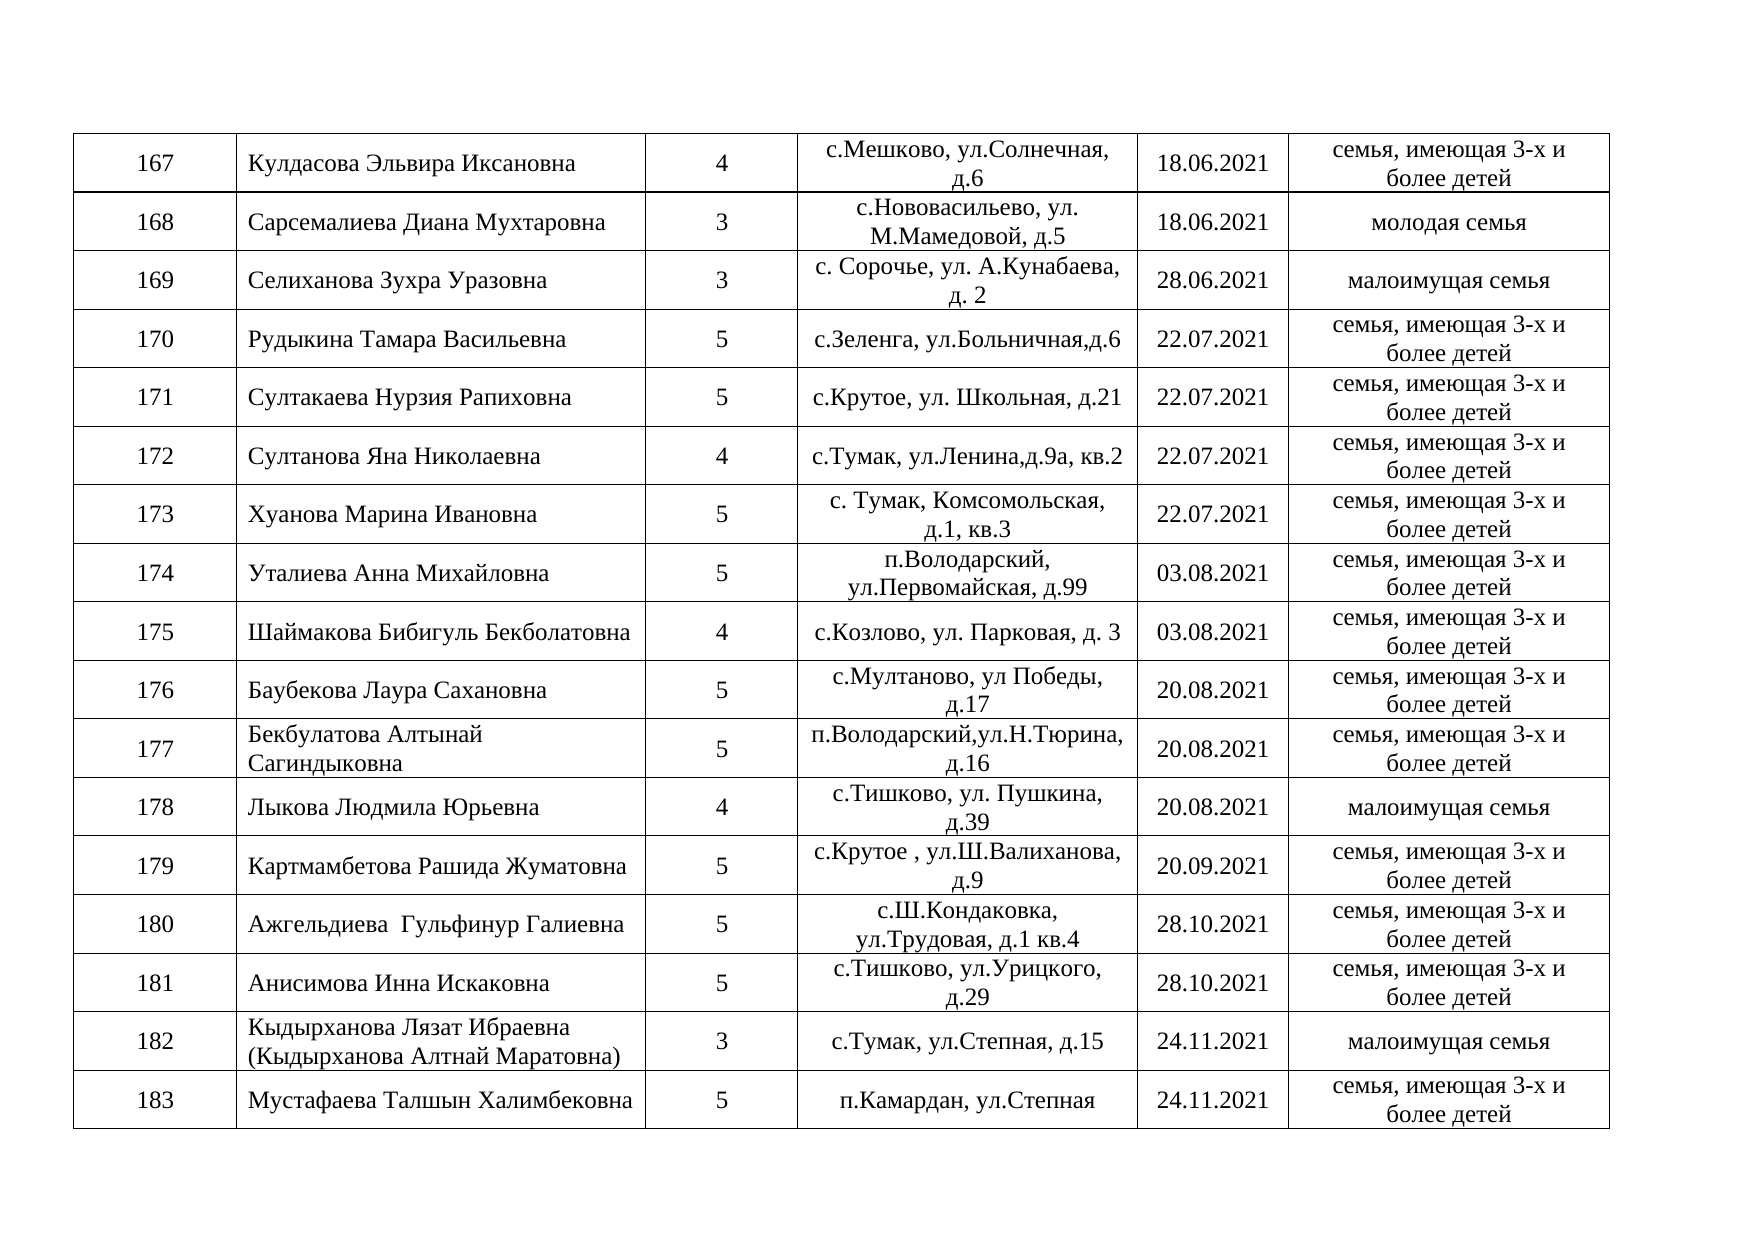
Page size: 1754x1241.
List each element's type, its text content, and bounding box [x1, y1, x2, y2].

table_cell 176 [74, 661, 236, 718]
table_cell с.Тишково, ул.Урицкого, д.29 [798, 954, 1137, 1011]
table_cell Бекбулатова Алтынай Сагиндыковна [237, 719, 645, 777]
table_cell малоимущая семья [1289, 778, 1609, 835]
table_cell семья, имеющая 3-х и более детей [1289, 719, 1609, 777]
table_cell п.Камардан, ул.Степная [798, 1071, 1137, 1128]
table_cell 178 [74, 778, 236, 835]
table_cell 5 [646, 954, 797, 1011]
table_cell семья, имеющая 3-х и более детей [1289, 427, 1609, 484]
table_cell 28.10.2021 [1138, 895, 1288, 952]
table_cell малоимущая семья [1289, 1012, 1609, 1069]
table_cell Баубекова Лаура Сахановна [237, 661, 645, 718]
table_cell семья, имеющая 3-х и более детей [1289, 485, 1609, 543]
table_cell 181 [74, 954, 236, 1011]
table_cell 5 [646, 836, 797, 894]
table_cell 171 [74, 368, 236, 426]
table_cell Рудыкина Тамара Васильевна [237, 310, 645, 367]
table_cell семья, имеющая 3-х и более детей [1289, 895, 1609, 952]
table_cell 169 [74, 251, 236, 308]
table_cell 170 [74, 310, 236, 367]
table_cell семья, имеющая 3-х и более детей [1289, 544, 1609, 601]
table_cell 177 [74, 719, 236, 777]
table_cell Кулдасова Эльвира Иксановна [237, 134, 645, 191]
table_cell 167 [74, 134, 236, 191]
table_cell 5 [646, 368, 797, 426]
table_cell 28.10.2021 [1138, 954, 1288, 1011]
table_cell 5 [646, 661, 797, 718]
table_cell с.Тишково, ул. Пушкина, д.39 [798, 778, 1137, 835]
table_cell с.Нововасильево, ул. М.Мамедовой, д.5 [798, 193, 1137, 250]
table_cell 3 [646, 251, 797, 308]
table_cell 5 [646, 1071, 797, 1128]
table_cell 5 [646, 895, 797, 952]
table_cell молодая семья [1289, 193, 1609, 250]
table_cell Султакаева Нурзия Рапиховна [237, 368, 645, 426]
table_cell Лыкова Людмила Юрьевна [237, 778, 645, 835]
table_cell п.Володарский,ул.Н.Тюрина, д.16 [798, 719, 1137, 777]
table_cell семья, имеющая 3-х и более детей [1289, 954, 1609, 1011]
table_cell Хуанова Марина Ивановна [237, 485, 645, 543]
table_cell 3 [646, 1012, 797, 1069]
table_cell 173 [74, 485, 236, 543]
table_cell с. Сорочье, ул. А.Кунабаева, д. 2 [798, 251, 1137, 308]
table_cell с.Мултаново, ул Победы, д.17 [798, 661, 1137, 718]
table_cell 03.08.2021 [1138, 602, 1288, 660]
table_cell 22.07.2021 [1138, 485, 1288, 543]
table_cell 22.07.2021 [1138, 368, 1288, 426]
table_cell 5 [646, 544, 797, 601]
table_cell семья, имеющая 3-х и более детей [1289, 836, 1609, 894]
table_cell 182 [74, 1012, 236, 1069]
table_cell с.Тумак, ул.Степная, д.15 [798, 1012, 1137, 1069]
table_cell 179 [74, 836, 236, 894]
table_cell Сарсемалиева Диана Мухтаровна [237, 193, 645, 250]
table_cell Ажгельдиева Гульфинур Галиевна [237, 895, 645, 952]
table_cell 03.08.2021 [1138, 544, 1288, 601]
table_cell 4 [646, 134, 797, 191]
table_cell Кыдырханова Лязат Ибраевна (Кыдырханова Алтнай Маратовна) [237, 1012, 645, 1069]
table_cell 5 [646, 719, 797, 777]
table_cell Мустафаева Талшын Халимбековна [237, 1071, 645, 1128]
table_cell Картмамбетова Рашида Жуматовна [237, 836, 645, 894]
table_cell Султанова Яна Николаевна [237, 427, 645, 484]
table_cell 175 [74, 602, 236, 660]
table_cell семья, имеющая 3-х и более детей [1289, 661, 1609, 718]
table_cell семья, имеющая 3-х и более детей [1289, 1071, 1609, 1128]
table_cell 4 [646, 778, 797, 835]
table_cell Шаймакова Бибигуль Бекболатовна [237, 602, 645, 660]
table_cell 22.07.2021 [1138, 427, 1288, 484]
table_cell 174 [74, 544, 236, 601]
table_cell с.Крутое, ул. Школьная, д.21 [798, 368, 1137, 426]
table_cell 3 [646, 193, 797, 250]
table_cell семья, имеющая 3-х и более детей [1289, 134, 1609, 191]
table_cell 22.07.2021 [1138, 310, 1288, 367]
table_cell 20.08.2021 [1138, 778, 1288, 835]
table_cell с.Зеленга, ул.Больничная,д.6 [798, 310, 1137, 367]
table_cell с.Тумак, ул.Ленина,д.9а, кв.2 [798, 427, 1137, 484]
table_cell 5 [646, 310, 797, 367]
table_cell 5 [646, 485, 797, 543]
table_cell семья, имеющая 3-х и более детей [1289, 368, 1609, 426]
table_cell 183 [74, 1071, 236, 1128]
table_cell 28.06.2021 [1138, 251, 1288, 308]
table_cell 24.11.2021 [1138, 1012, 1288, 1069]
table_cell Анисимова Инна Искаковна [237, 954, 645, 1011]
table_cell 20.08.2021 [1138, 719, 1288, 777]
table_cell семья, имеющая 3-х и более детей [1289, 602, 1609, 660]
table_cell 168 [74, 193, 236, 250]
table_cell 4 [646, 427, 797, 484]
table_cell с. Тумак, Комсомольская, д.1, кв.3 [798, 485, 1137, 543]
table_cell семья, имеющая 3-х и более детей [1289, 310, 1609, 367]
table_cell 18.06.2021 [1138, 134, 1288, 191]
table_cell 20.08.2021 [1138, 661, 1288, 718]
table_cell малоимущая семья [1289, 251, 1609, 308]
table_cell 24.11.2021 [1138, 1071, 1288, 1128]
table_cell 172 [74, 427, 236, 484]
table_cell 18.06.2021 [1138, 193, 1288, 250]
table_cell с.Козлово, ул. Парковая, д. 3 [798, 602, 1137, 660]
table_cell п.Володарский, ул.Первомайская, д.99 [798, 544, 1137, 601]
table_cell с.Крутое , ул.Ш.Валиханова, д.9 [798, 836, 1137, 894]
table_cell Уталиева Анна Михайловна [237, 544, 645, 601]
table_cell с.Мешково, ул.Солнечная, д.6 [798, 134, 1137, 191]
table_cell 180 [74, 895, 236, 952]
table_cell 20.09.2021 [1138, 836, 1288, 894]
table_cell 4 [646, 602, 797, 660]
table_cell с.Ш.Кондаковка, ул.Трудовая, д.1 кв.4 [798, 895, 1137, 952]
table_cell Селиханова Зухра Уразовна [237, 251, 645, 308]
